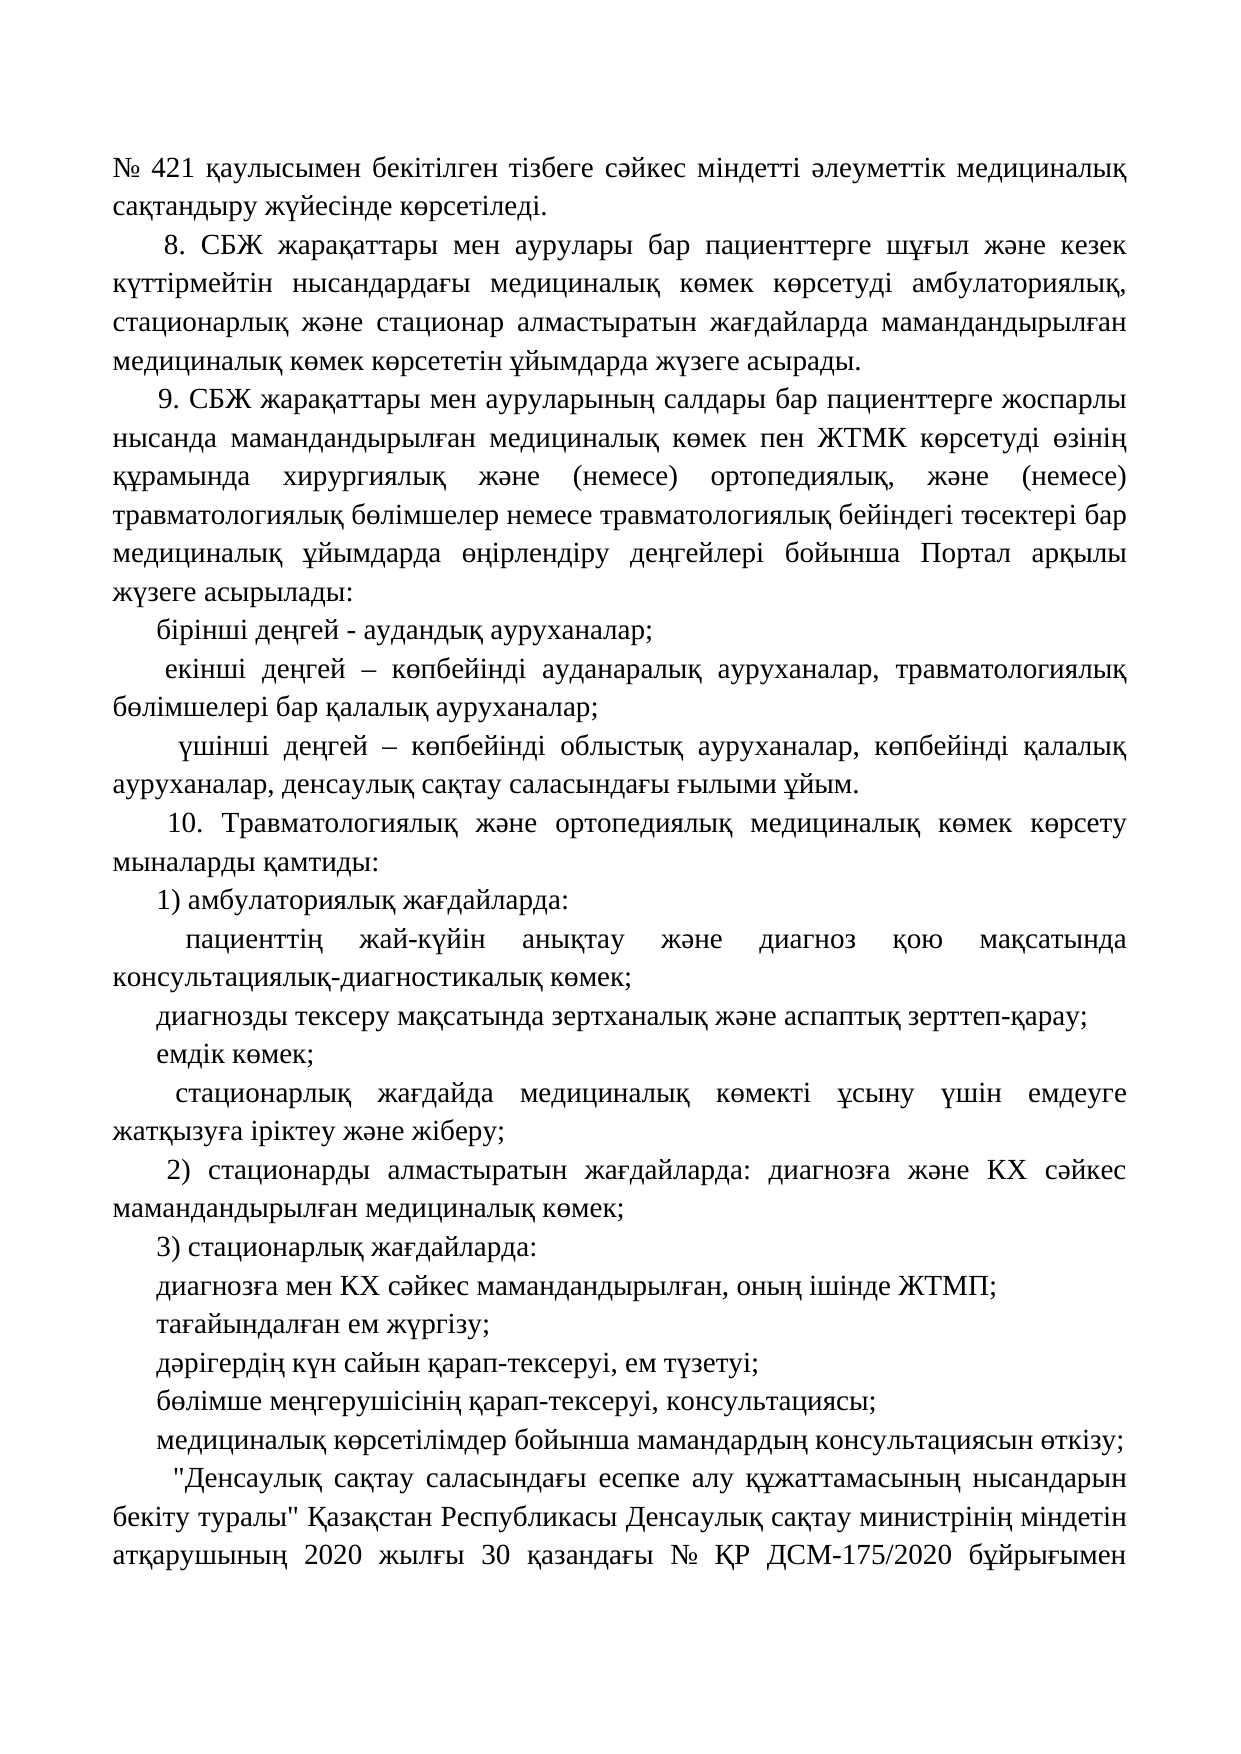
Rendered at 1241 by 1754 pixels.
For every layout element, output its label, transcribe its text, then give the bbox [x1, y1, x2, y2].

text бөлімше меңгерушісінің қарап-тексеруі, консультациясы; [112, 1383, 1128, 1417]
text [112, 1460, 1128, 1571]
text диагнозды тексеру мақсатында зертханалық және аспаптық зерттеп-қарау; [112, 998, 1128, 1031]
text стационарлық жағдайда медициналық көмекті ұсыну үшін емдеуге жатқызуға іріктеу және жіберу; [112, 1075, 1128, 1147]
text 3) стационарлық жағдайларда: [112, 1229, 1128, 1263]
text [112, 150, 1128, 222]
text 1) амбулаториялық жағдайларда: [112, 882, 1128, 916]
text медициналық көрсетілімдер бойынша мамандардың консультациясын өткізу; [112, 1422, 1128, 1455]
text 2) стационарды алмастыратын жағдайларда: диагнозға және КХ сәйкес мамандандырылған медициналық көмек; [112, 1152, 1128, 1224]
text 9. СБЖ жарақаттары мен ауруларының салдары бар пациенттерге жоспарлы нысанда мамандандырылған медициналық көмек пен ЖТМК көрсетуді өзінің құрамында хирургиялық және (немесе) ортопедиялық, және (немесе) травматологиялық бөлімшелер немесе травматологиялық бейіндегі төсектері бар медициналық ұйымдарда өңірлендіру деңгейлері бойынша Портал арқылы жүзеге асырылады: [112, 381, 1128, 607]
text диагнозға мен КХ сәйкес мамандандырылған, оның ішінде ЖТМП; [112, 1268, 1128, 1301]
text бірінші деңгей - аудандық ауруханалар; [112, 612, 1128, 646]
text үшінші деңгей – көпбейінді облыстық ауруханалар, көпбейінді қалалық ауруханалар, денсаулық сақтау саласындағы ғылыми ұйым. [112, 728, 1128, 800]
text емдік көмек; [112, 1036, 1128, 1070]
text дәрігердің күн сайын қарап-тексеруі, ем түзетуі; [112, 1345, 1128, 1378]
text пациенттің жай-күйін анықтау және диагноз қою мақсатында консультациялық-диагностикалық көмек; [112, 921, 1128, 993]
text 10. Травматологиялық және ортопедиялық медициналық көмек көрсету мыналарды қамтиды: [112, 805, 1128, 877]
text 8. СБЖ жарақаттары мен аурулары бар пациенттерге шұғыл және кезек күттірмейтін нысандардағы медициналық көмек көрсетуді амбулаториялық, стационарлық және стационар алмастыратын жағдайларда мамандандырылған медициналық көмек көрсететін ұйымдарда жүзеге асырады. [112, 227, 1128, 376]
text екінші деңгей – көпбейінді ауданаралық ауруханалар, травматологиялық бөлімшелері бар қалалық ауруханалар; [112, 651, 1128, 723]
text тағайындалған ем жүргізу; [112, 1306, 1128, 1340]
